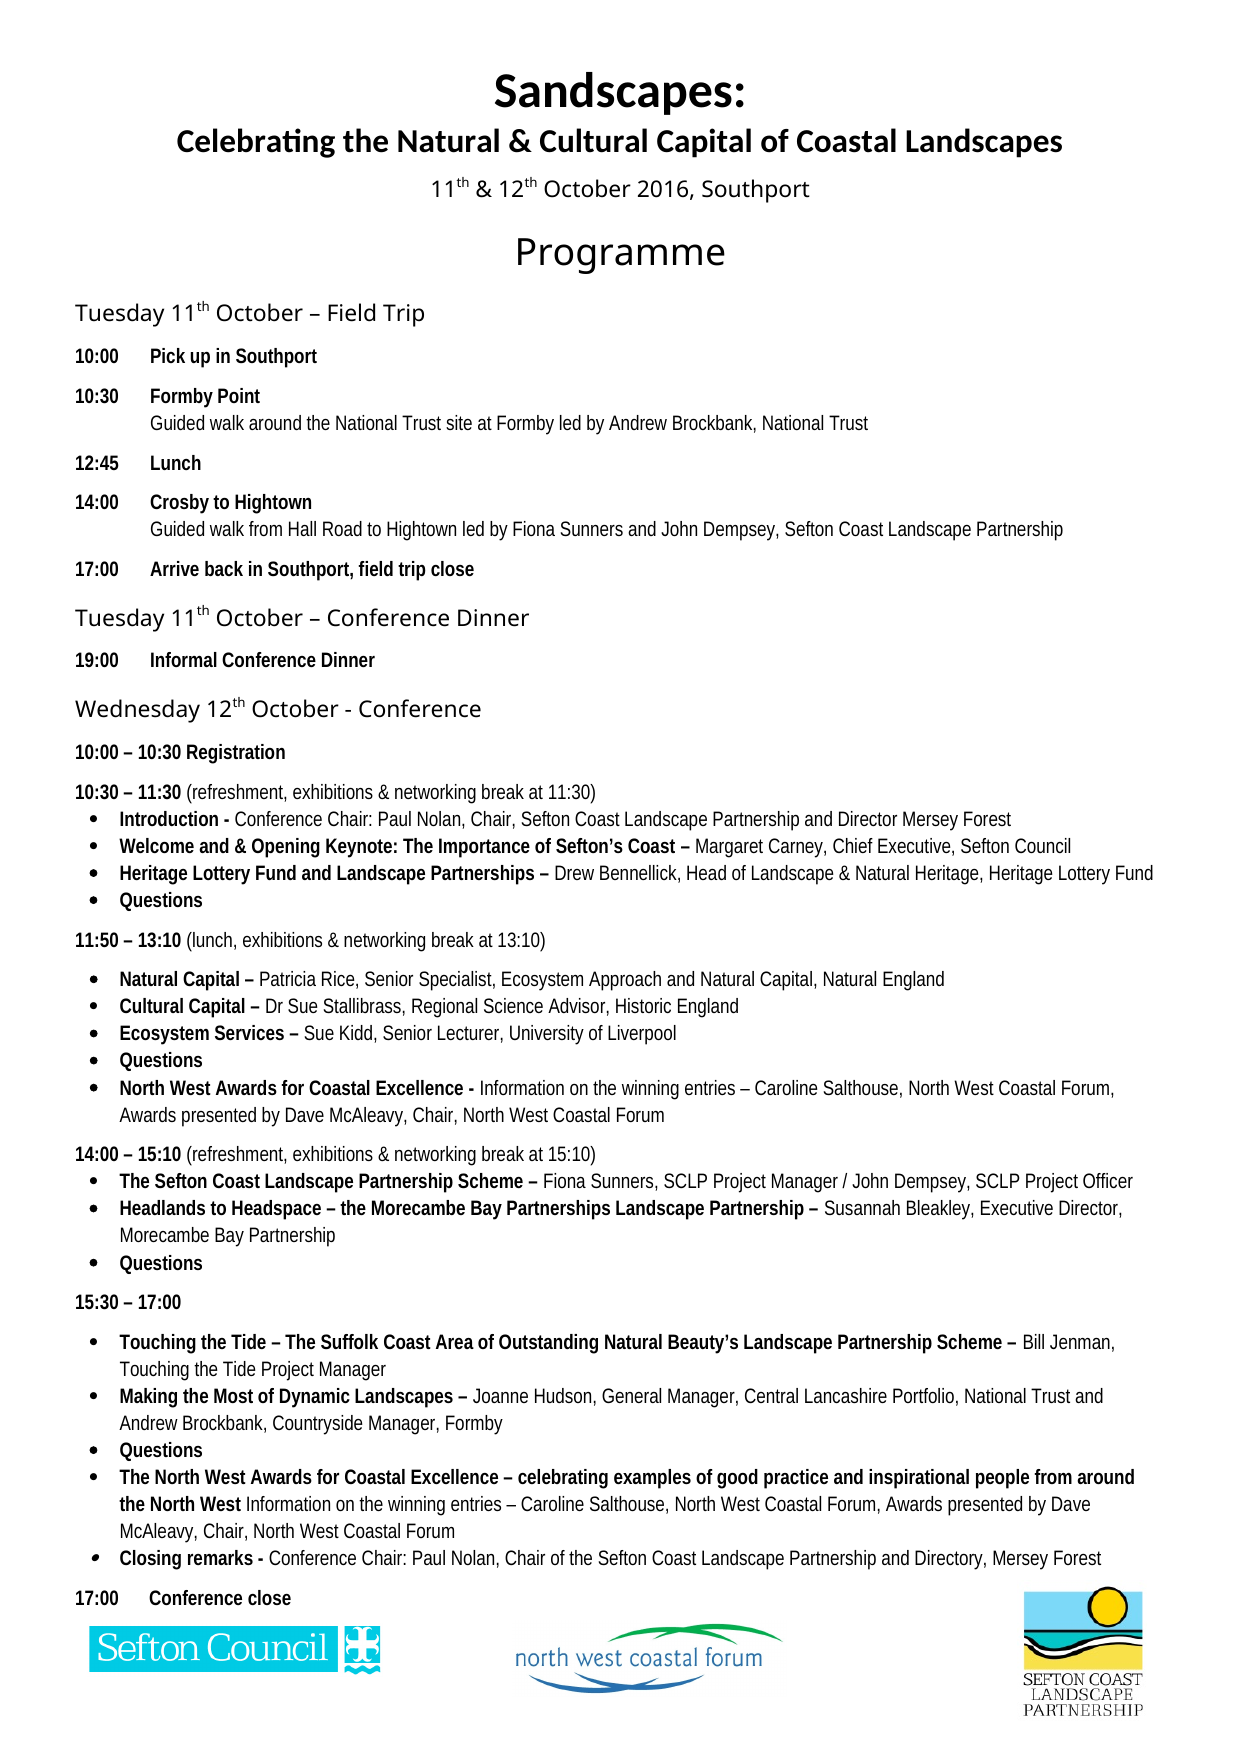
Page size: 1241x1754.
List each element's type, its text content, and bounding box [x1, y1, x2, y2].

list Introduction - Conference Chair: Paul Nolan, Chair, Sefton Coast Landscape Partnership and Director Mersey Forest [90, 804, 1165, 831]
text 10:30 – 11:30 (refreshment, exhibitions & networking break at 11:30) [75, 777, 1165, 804]
text 10:00 – 10:30 Registration [75, 737, 1165, 764]
list Questions [90, 1435, 1165, 1462]
list Natural Capital – Patricia Rice, Senior Specialist, Ecosystem Approach and Natural Capital, Natural England [90, 964, 1165, 991]
text Programme [75, 226, 1165, 277]
list The Sefton Coast Landscape Partnership Scheme – Fiona Sunners, SCLP Project Manager / John Dempsey, SCLP Project Officer [90, 1166, 1165, 1193]
text 11:50 – 13:10 (lunch, exhibitions & networking break at 13:10) [75, 924, 1165, 952]
picture [87, 1623, 383, 1677]
list Questions [90, 885, 1165, 912]
text 10:30 Formby Point [75, 381, 1165, 408]
text Guided walk around the National Trust site at Formby led by Andrew Brockbank, National Trust [150, 408, 1165, 435]
text Tuesday 11th October – Field Trip [75, 297, 1165, 329]
list Questions [90, 1247, 1165, 1274]
text 12:45 Lunch [75, 447, 1165, 474]
text 19:00 Informal Conference Dinner [75, 645, 1165, 672]
list Closing remarks - Conference Chair: Paul Nolan, Chair of the Sefton Coast Landscape Partnership and Directory, Mersey Forest [90, 1543, 1165, 1570]
text 14:00 – 15:10 (refreshment, exhibitions & networking break at 15:10) [75, 1139, 1165, 1166]
text Tuesday 11th October – Conference Dinner [75, 602, 1165, 633]
list Heritage Lottery Fund and Landscape Partnerships – Drew Bennellick, Head of Landscape & Natural Heritage, Heritage Lottery Fund [90, 858, 1165, 885]
text Wednesday 12th October - Conference [75, 693, 1165, 724]
list Touching the Tide – The Suffolk Coast Area of Outstanding Natural Beauty’s Landscape Partnership Scheme – Bill Jenman, Touching the Tide Project Manager [90, 1327, 1165, 1381]
list Cultural Capital – Dr Sue Stallibrass, Regional Science Advisor, Historic England [90, 991, 1165, 1018]
text 15:30 – 17:00 [75, 1287, 1165, 1314]
text 17:00 Conference close [75, 1583, 1165, 1610]
picture [1017, 1610, 1148, 1721]
list North West Awards for Coastal Excellence - Information on the winning entries – Caroline Salthouse, North West Coastal Forum, Awards presented by Dave McAleavy, Chair, North West Coastal Forum [90, 1072, 1165, 1127]
list Headlands to Headspace – the Morecambe Bay Partnerships Landscape Partnership – Susannah Bleakley, Executive Director, Morecambe Bay Partnership [90, 1193, 1165, 1247]
text 10:00 Pick up in Southport [75, 341, 1165, 368]
list Questions [90, 1045, 1165, 1072]
list Ecosystem Services – Sue Kidd, Senior Lecturer, University of Liverpool [90, 1018, 1165, 1045]
text Guided walk from Hall Road to Hightown led by Fiona Sunners and John Dempsey, Sefton Coast Landscape Partnership [150, 514, 1165, 541]
list Welcome and & Opening Keynote: The Importance of Sefton’s Coast – Margaret Carney, Chief Executive, Sefton Council [90, 831, 1165, 858]
text 14:00 Crosby to Hightown [75, 487, 1165, 514]
text 17:00 Arrive back in Southport, field trip close [75, 554, 1165, 581]
list Making the Most of Dynamic Landscapes – Joanne Hudson, General Manager, Central Lancashire Portfolio, National Trust and Andrew Brockbank, Countryside Manager, Formby [90, 1381, 1165, 1435]
text Celebrating the Natural & Cultural Capital of Coastal Landscapes [75, 120, 1165, 161]
list The North West Awards for Coastal Excellence – celebrating examples of good practice and inspirational people from around the North West Information on the winning entries – Caroline Salthouse, North West Coastal Forum, Awards presented by Dave McAleavy, Chair, North West Coastal Forum [90, 1462, 1165, 1543]
text 11th & 12th October 2016, Southport [75, 173, 1165, 205]
text Sandscapes: [75, 59, 1165, 120]
